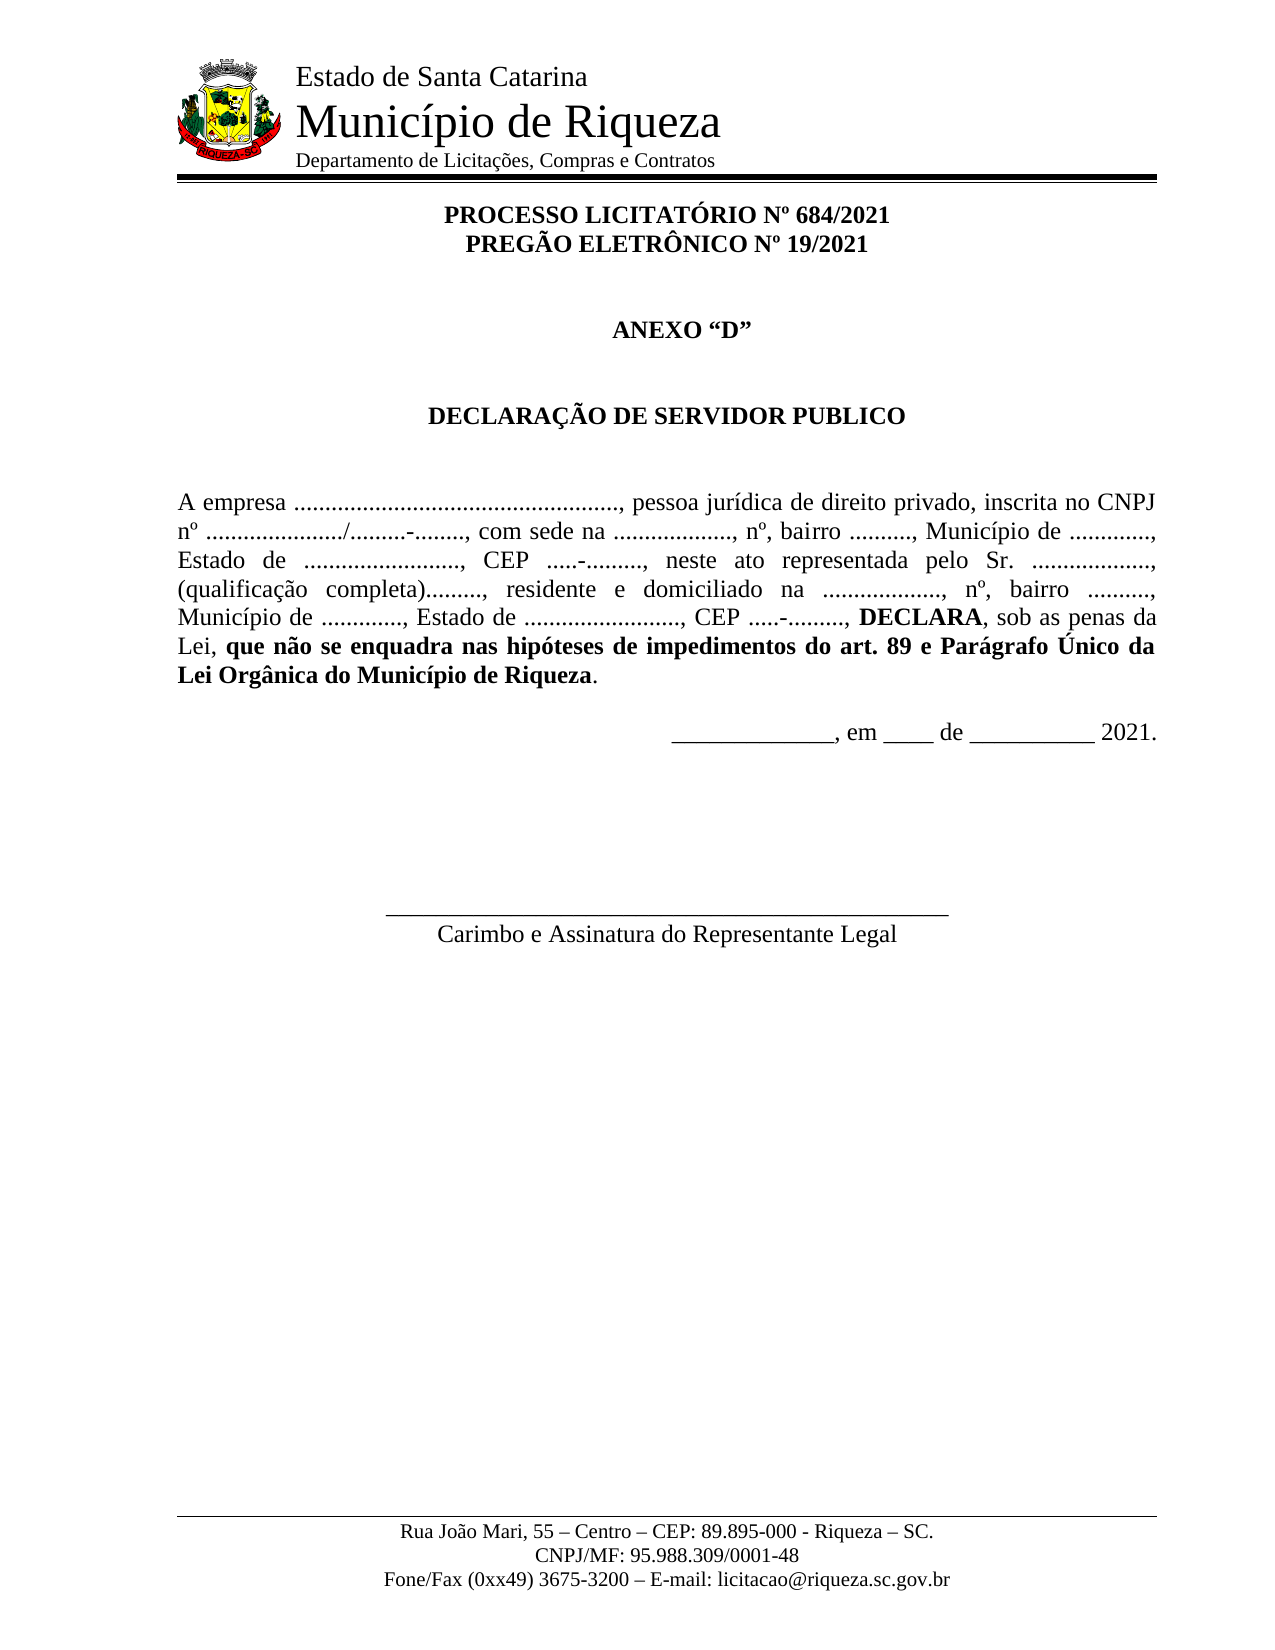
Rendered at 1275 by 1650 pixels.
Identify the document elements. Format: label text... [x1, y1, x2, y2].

text _____________, em ____ de __________ 2021. [177, 717, 1157, 746]
text PREGÃO ELETRÔNICO Nº 19/2021 [177, 229, 1157, 257]
text Carimbo e Assinatura do Representante Legal [177, 919, 1157, 947]
text A empresa ...................................................., pessoa jurídica de direito privado, inscrita no CNPJ nº ....................../.........-........, com sede na ..................., nº, bairro .........., Município de ............., Estado de ........................., CEP .....-........., neste ato representada pelo Sr. ..................., (qualificação completa)........., residente e domiciliado na ..................., nº, bairro .........., Município de ............., Estado de ........................., CEP .....-........., DECLARA, sob as penas da Lei, que não se enquadra nas hipóteses de impedimentos do art. 89 e Parágrafo Único da Lei Orgânica do Município de Riqueza. [177, 487, 1157, 689]
text _____________________________________________ [177, 890, 1157, 919]
text PROCESSO LICITATÓRIO Nº 684/2021 [177, 200, 1157, 229]
text ANEXO “D” [207, 315, 1157, 344]
text DECLARAÇÃO DE SERVIDOR PUBLICO [177, 401, 1157, 430]
